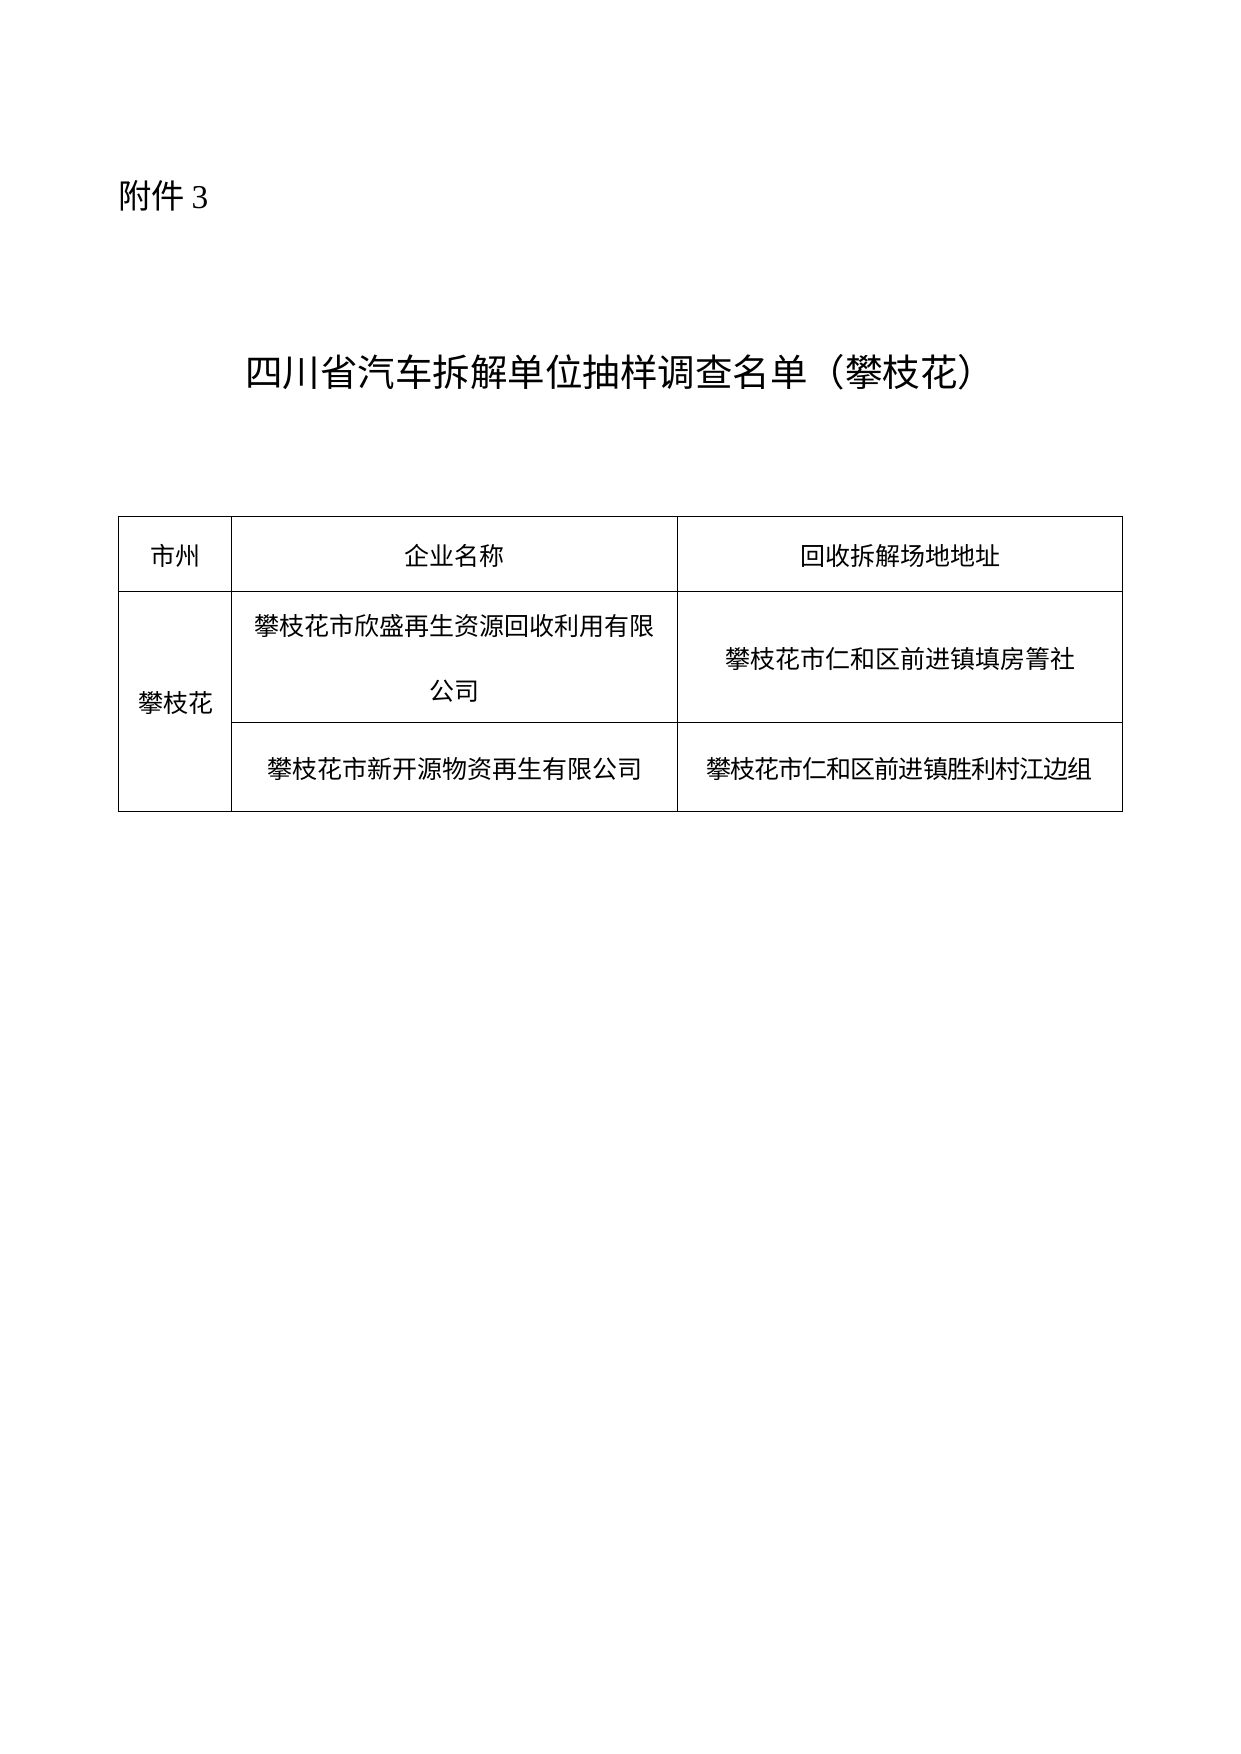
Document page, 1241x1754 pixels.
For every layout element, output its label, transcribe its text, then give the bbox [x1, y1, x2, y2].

table_cell 攀枝花市欣盛再生资源回收利用有限公司 [232, 592, 677, 722]
table_cell 攀枝花市仁和区前进镇填房箐社 [678, 592, 1122, 722]
table_cell 攀枝花市新开源物资再生有限公司 [232, 723, 677, 811]
text 四川省汽车拆解单位抽样调查名单（攀枝花） [118, 338, 1122, 403]
table_header 回收拆解场地地址 [678, 517, 1122, 591]
table_cell 攀枝花 [119, 592, 231, 811]
table_header 企业名称 [232, 517, 677, 591]
text 附件3 [118, 162, 1122, 227]
table_header 市州 [119, 517, 231, 591]
table_cell 攀枝花市仁和区前进镇胜利村江边组 [678, 723, 1122, 811]
